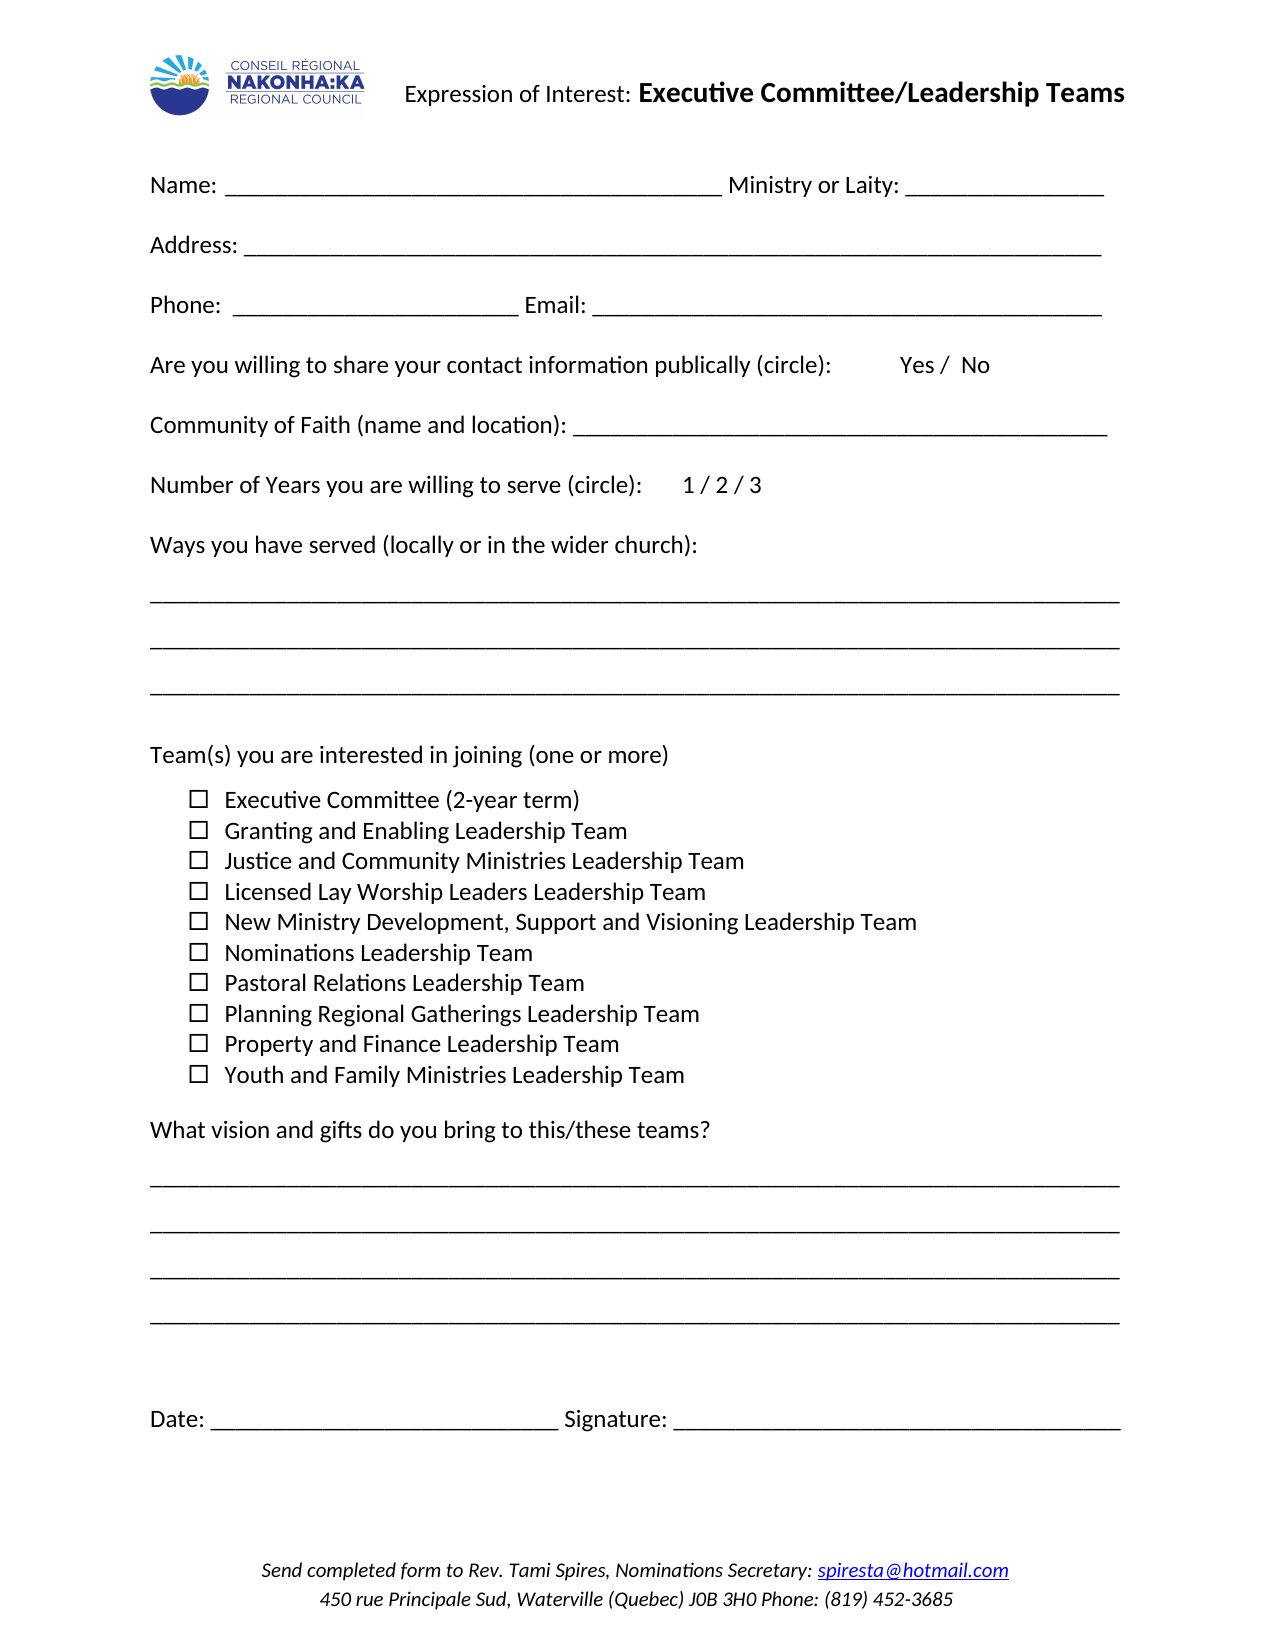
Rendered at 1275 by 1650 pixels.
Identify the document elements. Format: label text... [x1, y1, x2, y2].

text Address: _____________________________________________________________________ [150, 229, 1125, 259]
text Team(s) you are interested in joining (one or more) [150, 739, 1125, 769]
text Name: ________________________________________ Ministry or Laity: ________________ [150, 134, 1125, 199]
list Licensed Lay Worship Leaders Leadership Team [187, 876, 1125, 907]
text What vision and gifts do you bring to this/these teams? ________________________________________________________________________________________________________________________________________________________________________________________________________________________________________________________________________________________________________________________ [150, 1115, 1125, 1328]
text Ways you have served (locally or in the wider church): [150, 529, 1125, 559]
list Granting and Enabling Leadership Team [187, 815, 1125, 846]
picture [150, 55, 365, 120]
list Youth and Family Ministries Leadership Team [187, 1059, 1125, 1090]
list Justice and Community Ministries Leadership Team [187, 846, 1125, 876]
text Number of Years you are willing to serve (circle): 1 / 2 / 3 [150, 469, 1125, 499]
list New Ministry Development, Support and Visioning Leadership Team [187, 907, 1125, 937]
text __________________________________________________________________________________________________________________________________________________________________________________________________________________________________________ [150, 577, 1125, 698]
list Executive Committee (2-year term) [187, 784, 1125, 815]
text Are you willing to share your contact information publically (circle): Yes / No [150, 349, 1125, 379]
list Pastoral Relations Leadership Team [187, 968, 1125, 998]
list Property and Finance Leadership Team [187, 1029, 1125, 1059]
text Phone: _______________________ Email: _________________________________________ [150, 289, 1125, 319]
list Nominations Leadership Team [187, 937, 1125, 968]
text Date: ____________________________ Signature: ____________________________________ [150, 1368, 1125, 1434]
text Community of Faith (name and location): ___________________________________________ [150, 409, 1125, 439]
list Planning Regional Gatherings Leadership Team [187, 998, 1125, 1029]
